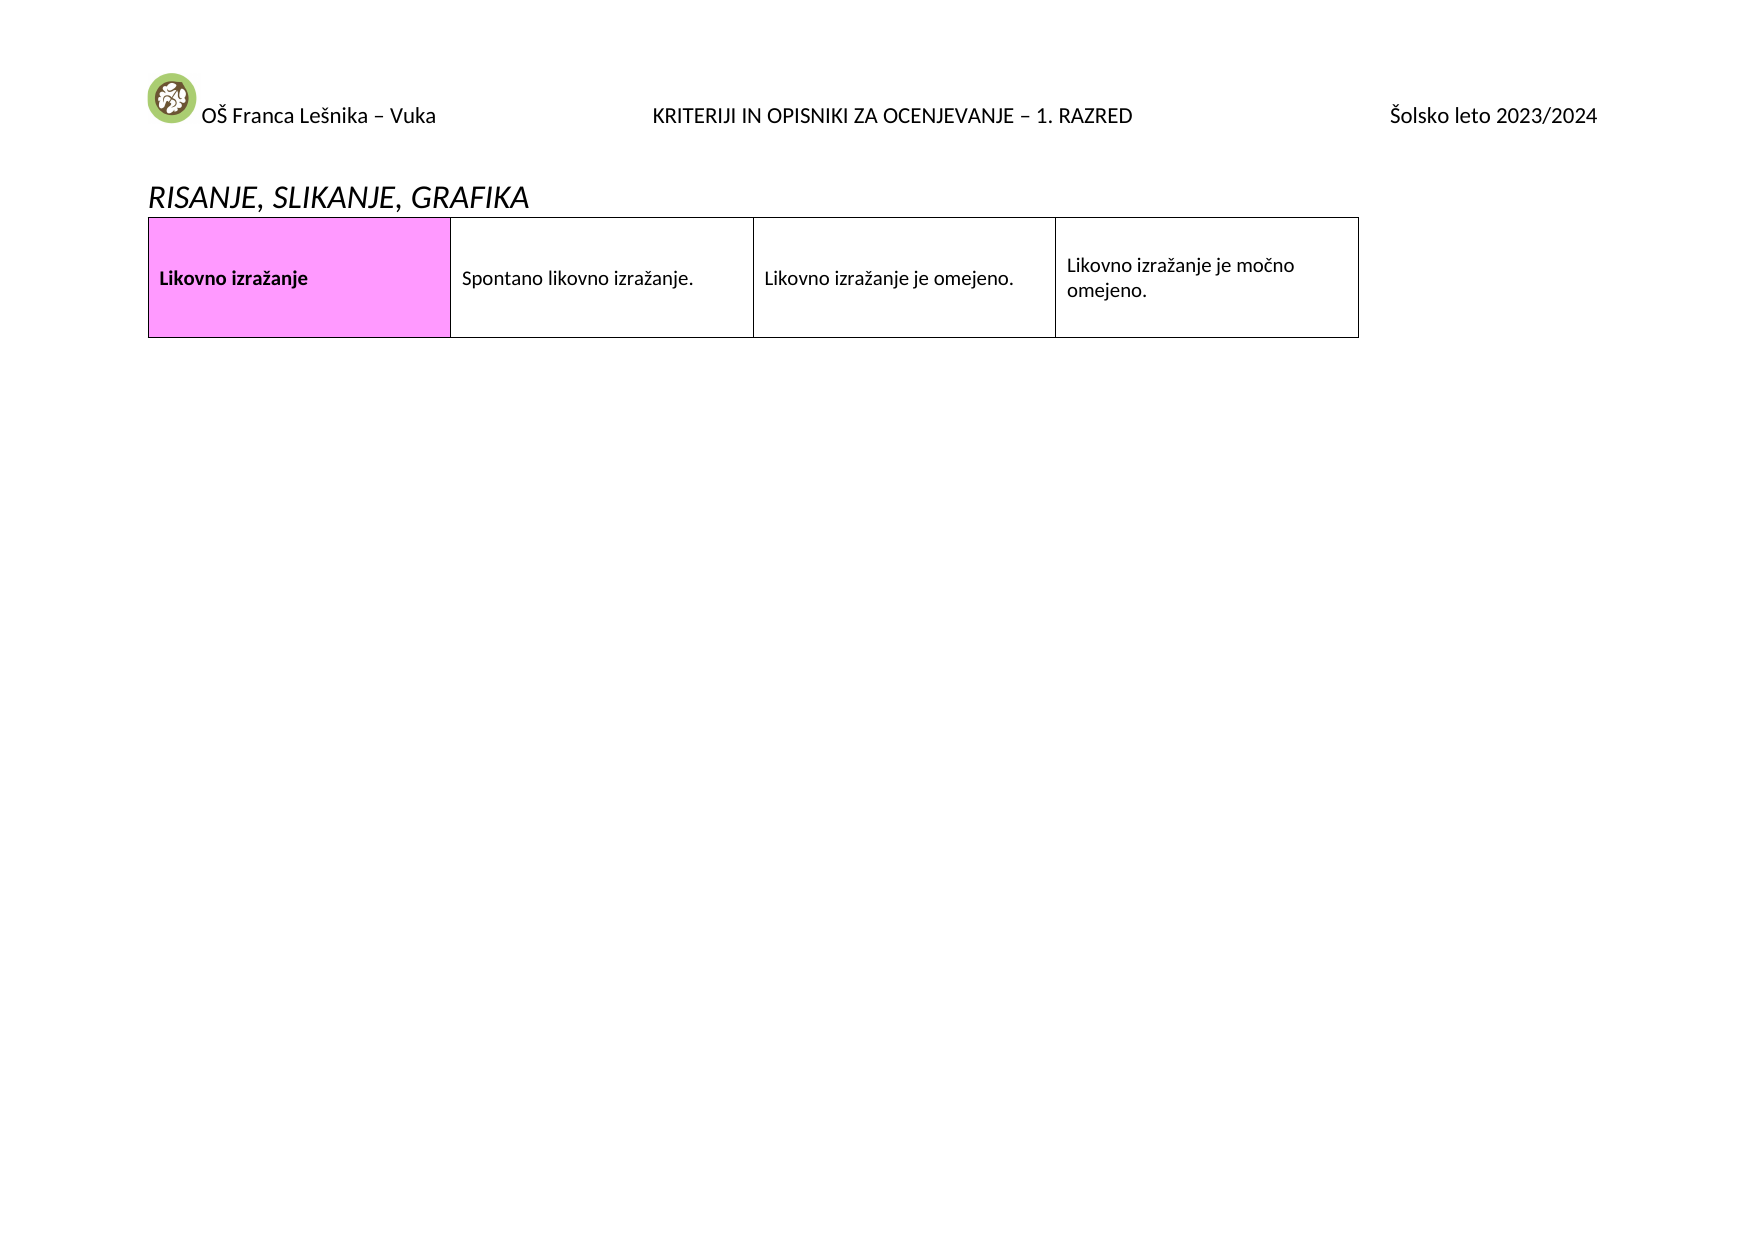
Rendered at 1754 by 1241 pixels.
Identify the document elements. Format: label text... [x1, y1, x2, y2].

table_header Likovno izražanje [149, 218, 450, 337]
table_header Likovno izražanje je omejeno. [754, 218, 1055, 337]
table_header Likovno izražanje je močno omejeno. [1056, 218, 1358, 337]
picture [147, 73, 202, 124]
text RISANJE, SLIKANJE, GRAFIKA [148, 148, 1606, 217]
table_header Spontano likovno izražanje. [451, 218, 753, 337]
